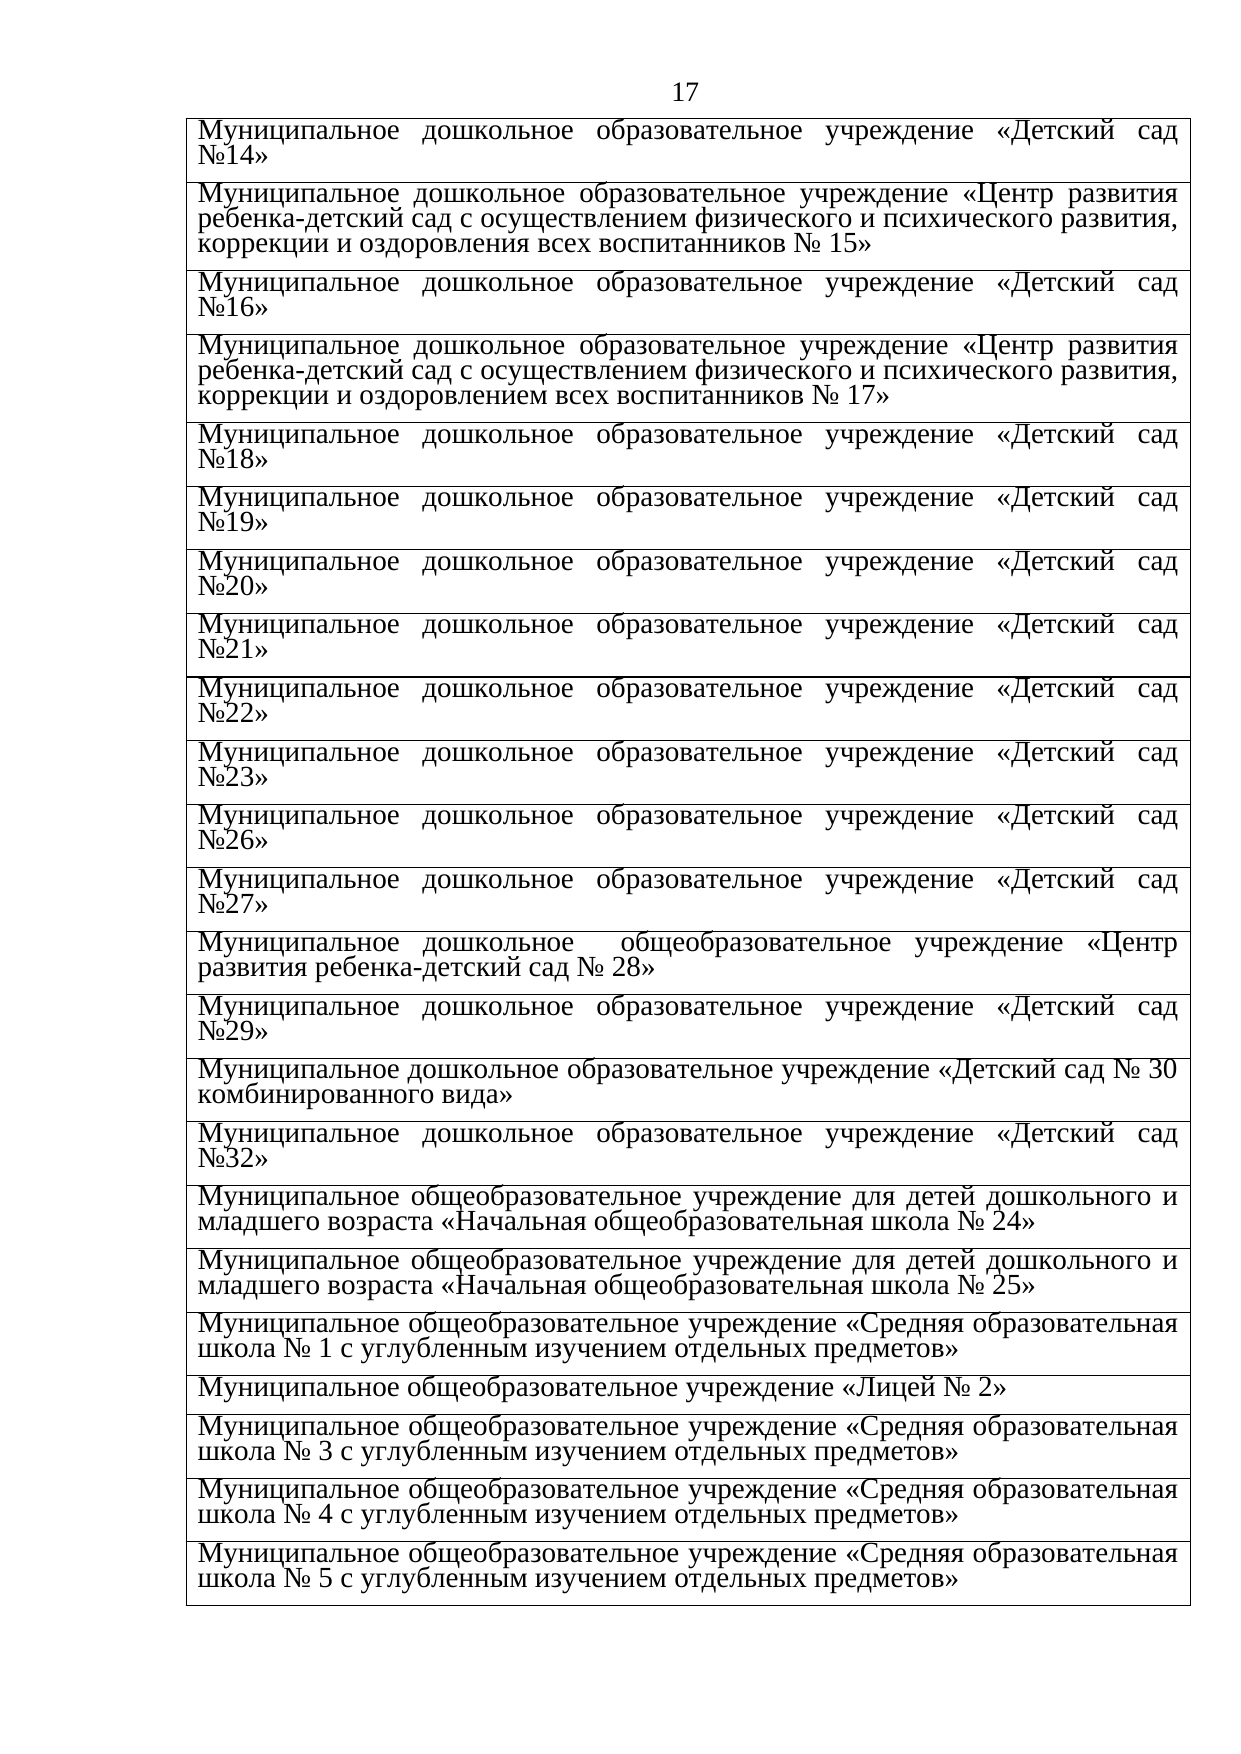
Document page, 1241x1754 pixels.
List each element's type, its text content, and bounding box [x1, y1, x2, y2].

table_cell Муниципальное общеобразовательное учреждение «Лицей № 2» [187, 1376, 1190, 1414]
table_cell Муниципальное общеобразовательное учреждение для детей дошкольного и младшего возраста «Начальная общеобразовательная школа № 24» [187, 1186, 1190, 1248]
table_cell Муниципальное дошкольное образовательное учреждение «Детский сад №16» [187, 271, 1190, 334]
table_cell Муниципальное общеобразовательное учреждение «Средняя образовательная школа № 4 с углубленным изучением отдельных предметов» [187, 1479, 1190, 1541]
table_cell Муниципальное дошкольное общеобразовательное учреждение «Центр развития ребенка-детский сад № 28» [187, 932, 1190, 994]
table_cell Муниципальное дошкольное образовательное учреждение «Детский сад №27» [187, 868, 1190, 931]
table_cell Муниципальное дошкольное образовательное учреждение «Детский сад №22» [187, 678, 1190, 740]
table_cell Муниципальное общеобразовательное учреждение «Средняя образовательная школа № 3 с углубленным изучением отдельных предметов» [187, 1415, 1190, 1477]
table_cell Муниципальное общеобразовательное учреждение «Средняя образовательная школа № 1 с углубленным изучением отдельных предметов» [187, 1313, 1190, 1375]
table_cell Муниципальное дошкольное образовательное учреждение «Центр развития ребенка-детский сад с осуществлением физического и психического развития, коррекции и оздоровления всех воспитанников № 15» [187, 183, 1190, 270]
table_cell Муниципальное дошкольное образовательное учреждение «Центр развития ребенка-детский сад с осуществлением физического и психического развития, коррекции и оздоровлением всех воспитанников № 17» [187, 335, 1190, 422]
table_cell Муниципальное дошкольное образовательное учреждение «Детский сад №14» [187, 119, 1190, 182]
table_cell Муниципальное дошкольное образовательное учреждение «Детский сад №18» [187, 423, 1190, 486]
table_cell Муниципальное дошкольное образовательное учреждение «Детский сад №29» [187, 995, 1190, 1058]
table_cell Муниципальное дошкольное образовательное учреждение «Детский сад №20» [187, 550, 1190, 613]
table_cell Муниципальное общеобразовательное учреждение «Средняя образовательная школа № 5 с углубленным изучением отдельных предметов» [187, 1542, 1190, 1604]
table_cell Муниципальное дошкольное образовательное учреждение «Детский сад №23» [187, 741, 1190, 803]
table_cell Муниципальное дошкольное образовательное учреждение «Детский сад № 30 комбинированного вида» [187, 1059, 1190, 1121]
table_cell Муниципальное общеобразовательное учреждение для детей дошкольного и младшего возраста «Начальная общеобразовательная школа № 25» [187, 1249, 1190, 1312]
table_cell Муниципальное дошкольное образовательное учреждение «Детский сад №26» [187, 805, 1190, 867]
table_cell Муниципальное дошкольное образовательное учреждение «Детский сад №19» [187, 487, 1190, 549]
table_cell Муниципальное дошкольное образовательное учреждение «Детский сад №21» [187, 614, 1190, 676]
table_cell Муниципальное дошкольное образовательное учреждение «Детский сад №32» [187, 1122, 1190, 1185]
